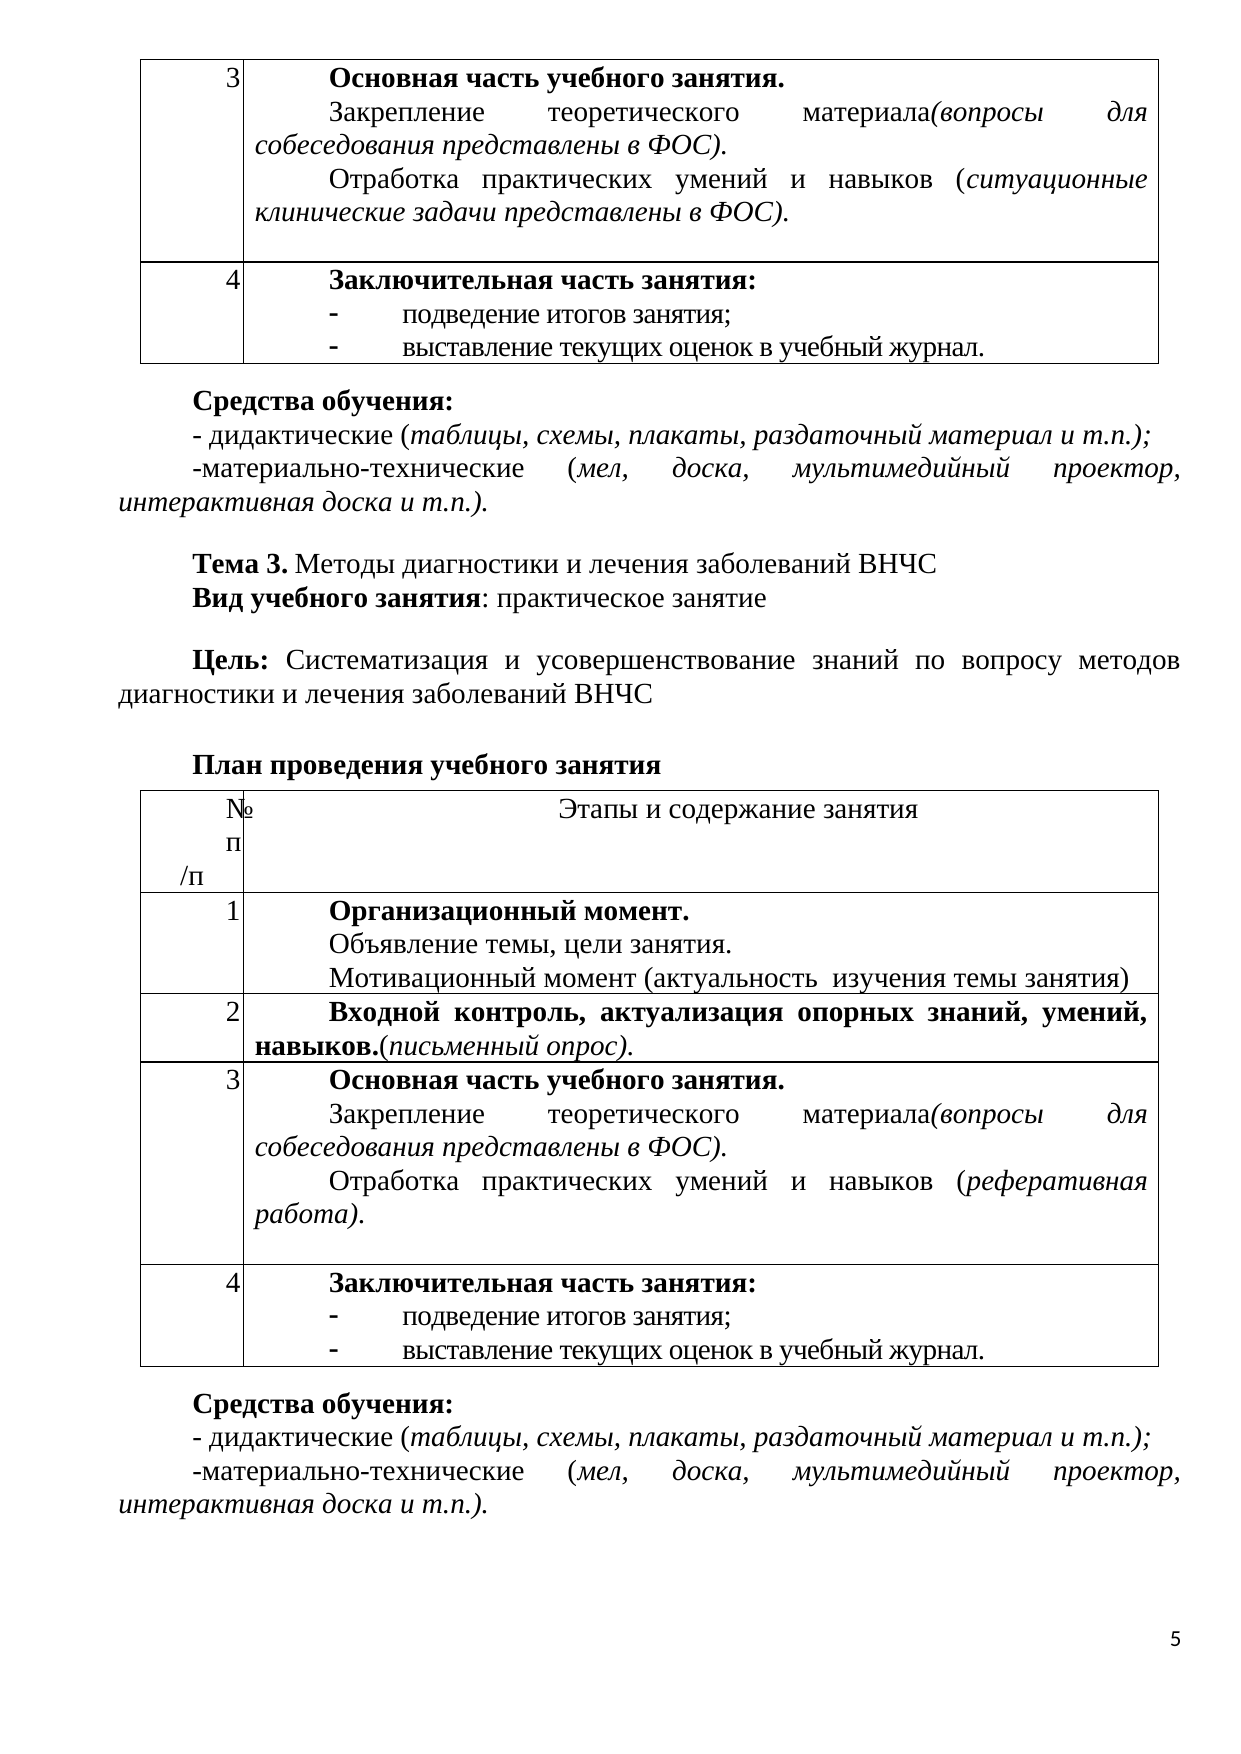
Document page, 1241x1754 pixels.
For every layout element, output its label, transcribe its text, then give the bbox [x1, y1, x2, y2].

table_cell Основная часть учебного занятия. Закрепление теоретического материала(вопросы для собеседования представлены в ФОС). Отработка практических умений и навыков (реферативная работа). [244, 1063, 1158, 1264]
text Средства обучения: [118, 383, 1181, 417]
table_cell 4 [141, 1265, 243, 1366]
table_cell Заключительная часть занятия: подведение итогов занятия; выставление текущих оценок в учебный журнал. [244, 263, 1158, 363]
text План проведения учебного занятия [118, 747, 1181, 780]
table_cell Входной контроль, актуализация опорных знаний, умений, навыков.(письменный опрос). [244, 994, 1158, 1061]
table_cell 3 [141, 60, 243, 261]
table_cell 4 [141, 263, 243, 363]
table_cell 3 [141, 1063, 243, 1264]
text Тема 3. Методы диагностики и лечения заболеваний ВНЧС [118, 546, 1181, 580]
table_cell 2 [141, 994, 243, 1061]
table_cell Основная часть учебного занятия. Закрепление теоретического материала(вопросы для собеседования представлены в ФОС). Отработка практических умений и навыков (ситуационные клинические задачи представлены в ФОС). [244, 60, 1158, 261]
text - дидактические (таблицы, схемы, плакаты, раздаточный материал и т.п.); [118, 417, 1181, 451]
text -материально-технические (мел, доска, мультимедийный проектор, интерактивная доска и т.п.). [118, 451, 1181, 518]
text Средства обучения: [118, 1386, 1181, 1419]
table_header № п/п [141, 791, 243, 892]
table_cell Заключительная часть занятия: подведение итогов занятия; выставление текущих оценок в учебный журнал. [244, 1265, 1158, 1366]
table_cell Организационный момент. Объявление темы, цели занятия. Мотивационный момент (актуальность изучения темы занятия) [244, 893, 1158, 993]
text - дидактические (таблицы, схемы, плакаты, раздаточный материал и т.п.); [118, 1419, 1181, 1453]
text Вид учебного занятия: практическое занятие [118, 580, 1181, 613]
text Цель: Систематизация и усовершенствование знаний по вопросу методов диагностики и лечения заболеваний ВНЧС [118, 642, 1181, 709]
table_cell 1 [141, 893, 243, 993]
text -материально-технические (мел, доска, мультимедийный проектор, интерактивная доска и т.п.). [118, 1453, 1181, 1520]
table_header Этапы и содержание занятия [244, 791, 1158, 892]
